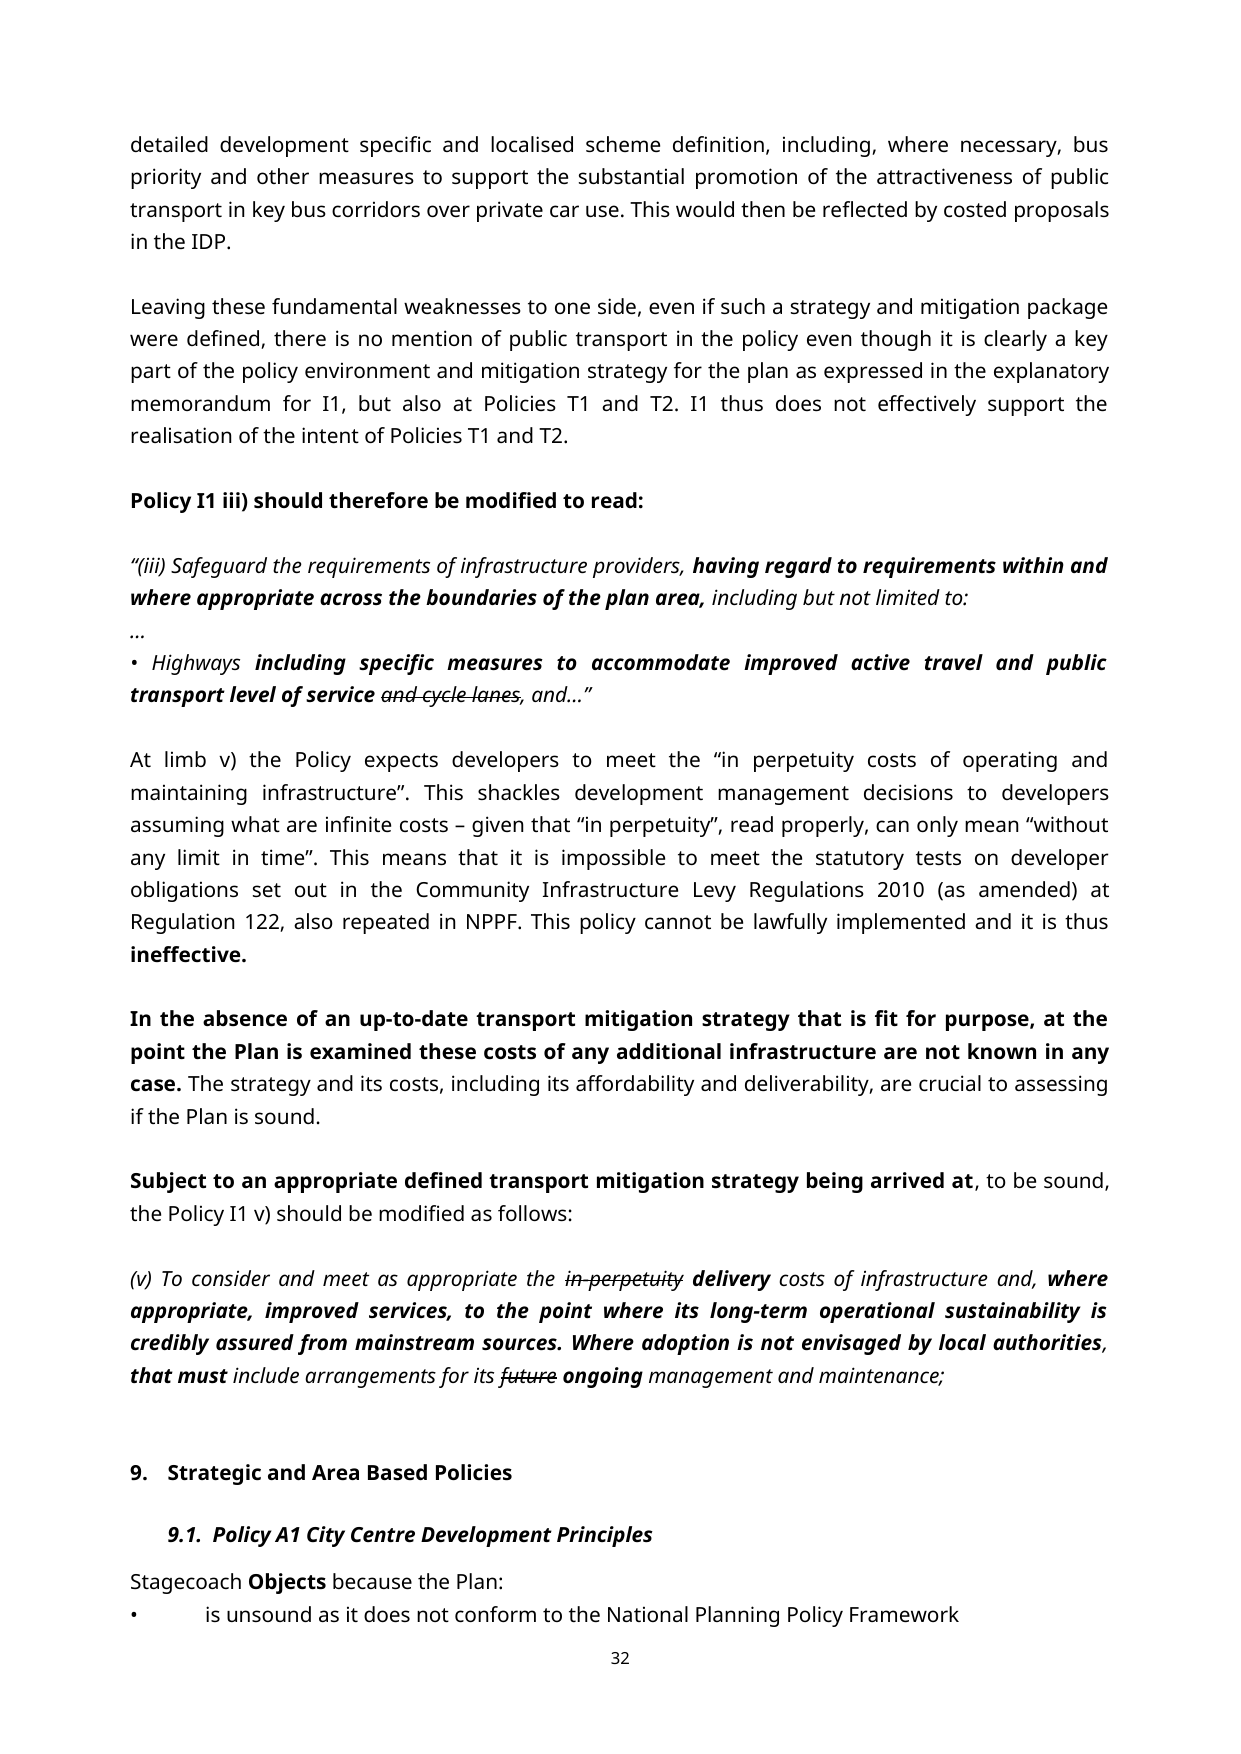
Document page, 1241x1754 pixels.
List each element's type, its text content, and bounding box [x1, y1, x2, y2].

list Strategic and Area Based Policies [130, 1458, 1110, 1487]
text Leaving these fundamental weaknesses to one side, even if such a strategy and mitigation package were defined, there is no mention of public transport in the policy even though it is clearly a key part of the policy environment and mitigation strategy for the plan as expressed in the explanatory memorandum for I1, but also at Policies T1 and T2. I1 thus does not effectively support the realisation of the intent of Policies T1 and T2. [130, 292, 1110, 450]
list Policy A1 City Centre Development Principles [167, 1521, 1110, 1549]
text Subject to an appropriate defined transport mitigation strategy being arrived at, to be sound, the Policy I1 v) should be modified as follows: [130, 1167, 1110, 1227]
text “(iii) Safeguard the requirements of infrastructure providers, having regard to requirements within and where appropriate across the boundaries of the plan area, including but not limited to: [130, 551, 1110, 612]
text Stagecoach Objects because the Plan: [130, 1567, 1110, 1596]
text • Highways including specific measures to accommodate improved active travel and public transport level of service and cycle lanes, and…” [130, 648, 1110, 709]
text At limb v) the Policy expects developers to meet the “in perpetuity costs of operating and maintaining infrastructure”. This shackles development management decisions to developers assuming what are infinite costs – given that “in perpetuity”, read properly, can only mean “without any limit in time”. This means that it is impossible to meet the statutory tests on developer obligations set out in the Community Infrastructure Levy Regulations 2010 (as amended) at Regulation 122, also repeated in NPPF. This policy cannot be lawfully implemented and it is thus ineffective. [130, 745, 1110, 968]
text In the absence of an up-to-date transport mitigation strategy that is fit for purpose, at the point the Plan is examined these costs of any additional infrastructure are not known in any case. The strategy and its costs, including its affordability and deliverability, are crucial to assessing if the Plan is sound. [130, 1004, 1110, 1130]
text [130, 130, 1110, 256]
text • is unsound as it does not conform to the National Planning Policy Framework [130, 1600, 1110, 1628]
text (v) To consider and meet as appropriate the in-perpetuity delivery costs of infrastructure and, where appropriate, improved services, to the point where its long-term operational sustainability is credibly assured from mainstream sources. Where adoption is not envisaged by local authorities, that must include arrangements for its future ongoing management and maintenance; [130, 1264, 1110, 1389]
text … [130, 616, 1110, 644]
text Policy I1 iii) should therefore be modified to read: [130, 486, 1110, 515]
